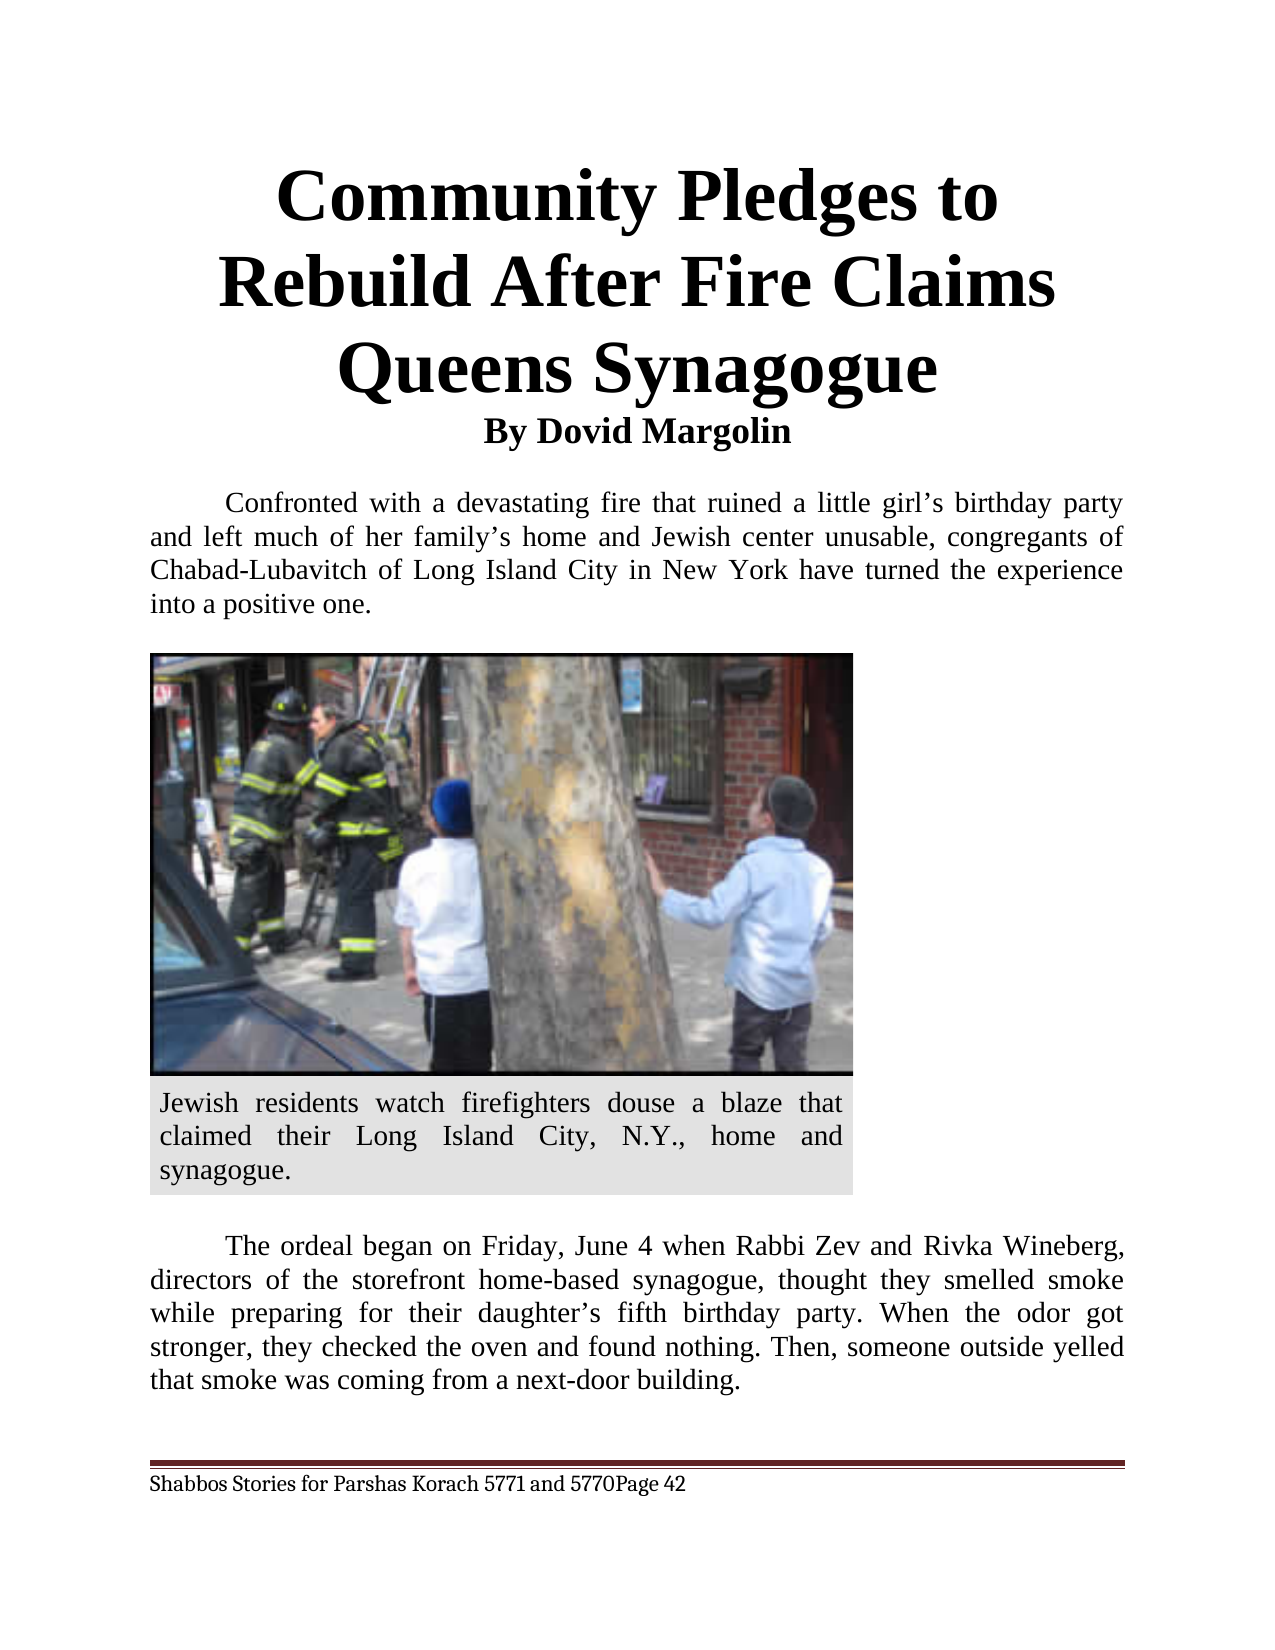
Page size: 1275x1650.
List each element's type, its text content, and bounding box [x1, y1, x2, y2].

picture [150, 653, 854, 1076]
text The ordeal began on Friday, June 4 when Rabbi Zev and Rivka Wineberg, directors of the storefront home-based synagogue, thought they smelled smoke while preparing for their daughter’s fifth birthday party. When the odor got stronger, they checked the oven and found nothing. Then, someone outside yelled that smoke was coming from a next-door building. [150, 1228, 1125, 1396]
table_cell Jewish residents watch firefighters douse a blaze that claimed their Long Island City, N.Y., home and synagogue. [150, 1076, 853, 1195]
text Community Pledges to Rebuild After Fire Claims Queens Synagogue [150, 150, 1125, 409]
text Confronted with a devastating fire that ruined a little girl’s birthday party and left much of her family’s home and Jewish center unusable, congregants of Chabad-Lubavitch of Long Island City in New York have turned the experience into a positive one. [150, 485, 1125, 619]
text By Dovid Margolin [150, 409, 1125, 452]
